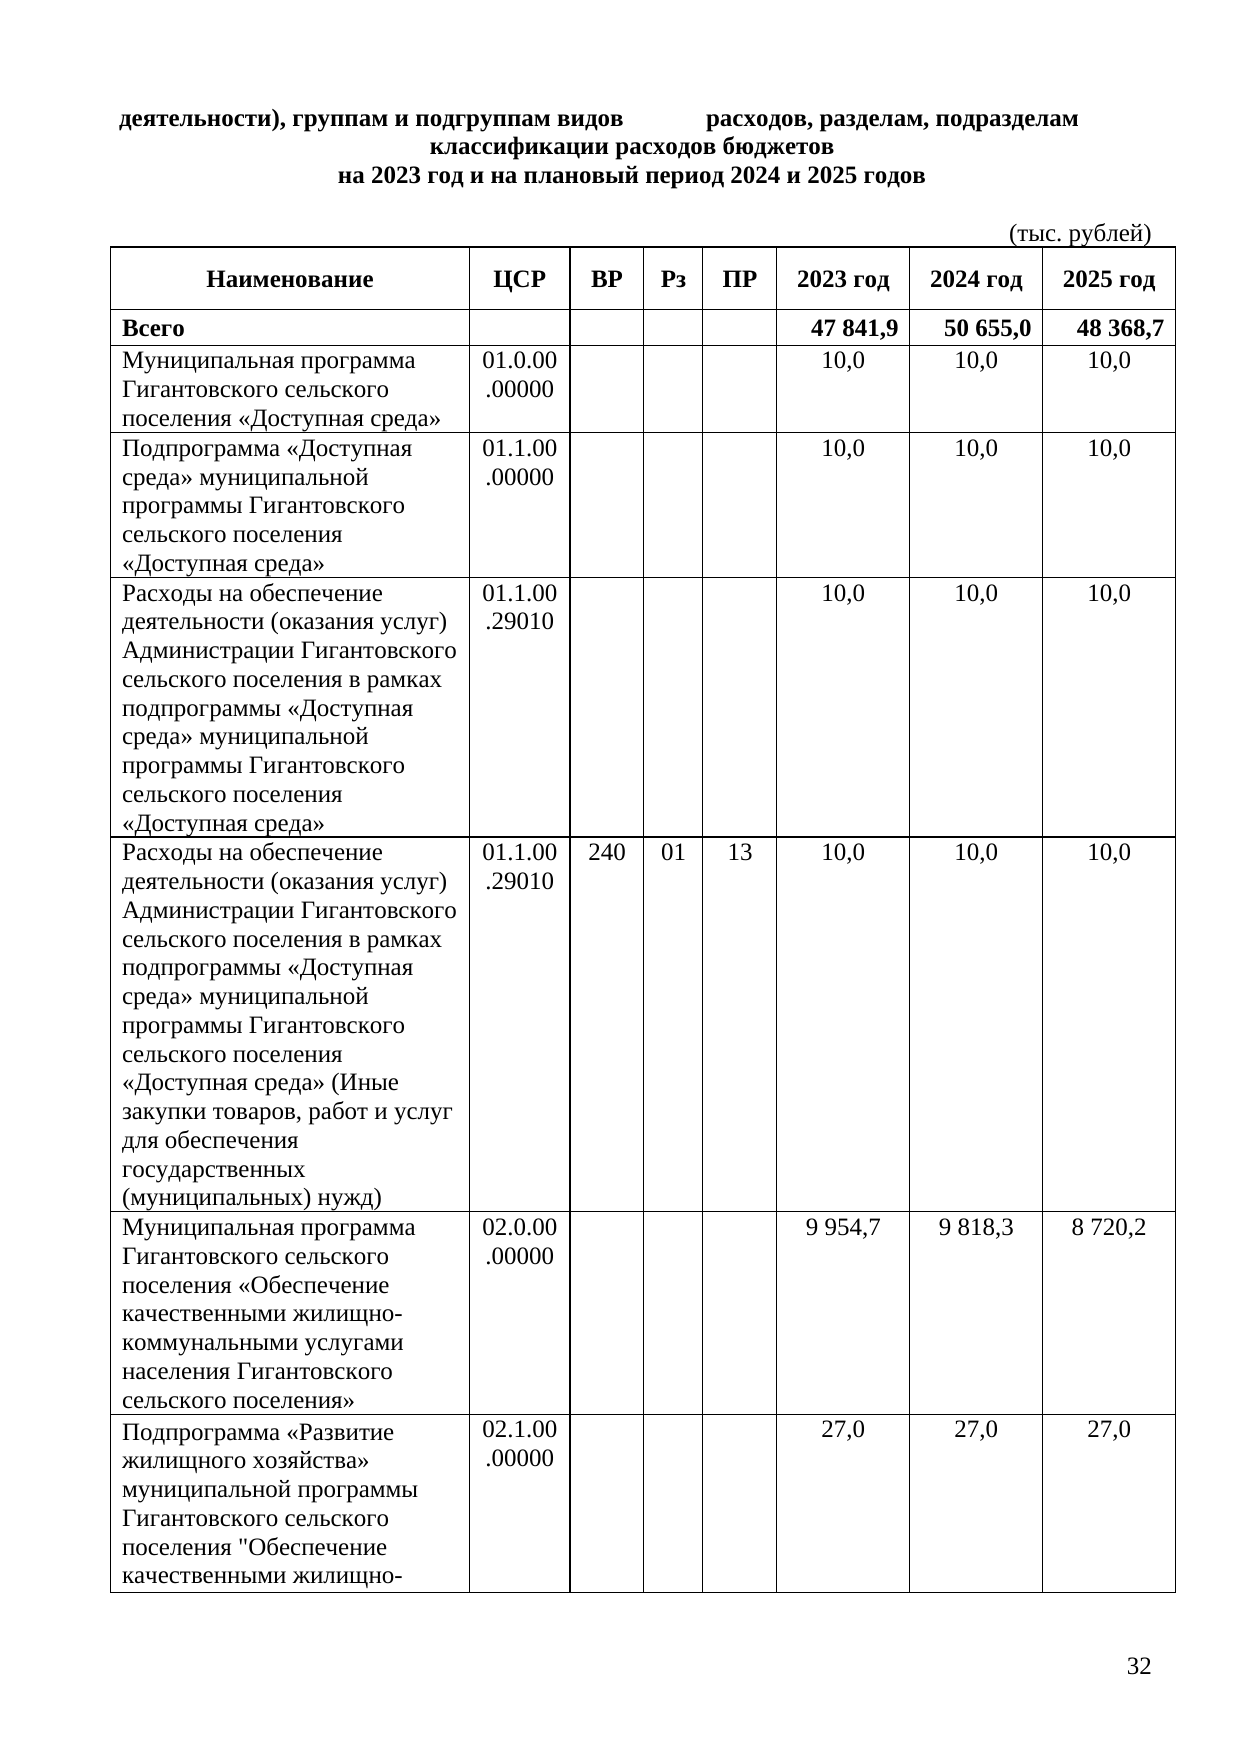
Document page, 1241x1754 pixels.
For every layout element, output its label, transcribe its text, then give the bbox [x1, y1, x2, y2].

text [112, 103, 1152, 160]
table_cell [571, 1212, 643, 1413]
table_cell [703, 578, 776, 836]
table_cell [571, 433, 643, 577]
table_cell 01.1.00.00000 [470, 433, 569, 577]
table_cell 10,0 [1043, 433, 1175, 577]
table_cell Подпрограмма «Доступная среда» муниципальной программы Гигантовского сельского поселения «Доступная среда» [111, 433, 469, 577]
table_cell Всего [111, 310, 469, 344]
table_cell 01.1.00.29010 [470, 578, 569, 836]
table_cell [703, 433, 776, 577]
table_cell [571, 346, 643, 432]
table_header 2024 год [910, 248, 1042, 309]
table_cell 10,0 [1043, 346, 1175, 432]
table_header Рз [644, 248, 702, 309]
table_cell 10,0 [777, 578, 909, 836]
table_cell Расходы на обеспечение деятельности (оказания услуг) Администрации Гигантовского сельского поселения в рамках подпрограммы «Доступная среда» муниципальной программы Гигантовского сельского поселения «Доступная среда» (Иные закупки товаров, работ и услуг для обеспечения государственных (муниципальных) нужд) [111, 838, 469, 1211]
table_cell 13 [703, 838, 776, 1211]
text на 2023 год и на плановый период 2024 и 2025 годов [112, 160, 1152, 189]
table_cell 10,0 [1043, 838, 1175, 1211]
table_cell 02.0.00.00000 [470, 1212, 569, 1413]
table_header ВР [571, 248, 643, 309]
table_cell 27,0 [910, 1415, 1042, 1592]
table_cell 8 720,2 [1043, 1212, 1175, 1413]
table_cell 47 841,9 [777, 310, 909, 344]
table_cell 27,0 [777, 1415, 909, 1592]
table_cell [571, 1415, 643, 1592]
table_cell 240 [571, 838, 643, 1211]
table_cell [111, 1415, 469, 1592]
table_cell [644, 578, 702, 836]
table_cell Расходы на обеспечение деятельности (оказания услуг) Администрации Гигантовского сельского поселения в рамках подпрограммы «Доступная среда» муниципальной программы Гигантовского сельского поселения «Доступная среда» [111, 578, 469, 836]
table_cell 10,0 [910, 578, 1042, 836]
table_cell 01.1.00.29010 [470, 838, 569, 1211]
table_cell 9 818,3 [910, 1212, 1042, 1413]
table_cell [703, 346, 776, 432]
table_cell [644, 1415, 702, 1592]
table_cell 10,0 [1043, 578, 1175, 836]
table_cell Муниципальная программа Гигантовского сельского поселения «Доступная среда» [111, 346, 469, 432]
table_cell 50 655,0 [910, 310, 1042, 344]
table_header ЦСР [470, 248, 569, 309]
table_cell 10,0 [910, 346, 1042, 432]
table_cell [571, 578, 643, 836]
table_cell [703, 1415, 776, 1592]
table_cell 48 368,7 [1043, 310, 1175, 344]
table_header Наименование [111, 248, 469, 309]
table_header ПР [703, 248, 776, 309]
table_cell 10,0 [910, 838, 1042, 1211]
table_cell [703, 1212, 776, 1413]
table_cell 10,0 [777, 346, 909, 432]
text (тыс. рублей) [112, 218, 1152, 246]
table_header 2023 год [777, 248, 909, 309]
table_cell 10,0 [777, 433, 909, 577]
table_cell [644, 310, 702, 344]
table_cell [644, 346, 702, 432]
table_header 2025 год [1043, 248, 1175, 309]
table_cell 01.0.00.00000 [470, 346, 569, 432]
table_cell 02.1.00.00000 [470, 1415, 569, 1592]
table_cell 9 954,7 [777, 1212, 909, 1413]
table_cell Муниципальная программа Гигантовского сельского поселения «Обеспечение качественными жилищно-коммунальными услугами населения Гигантовского сельского поселения» [111, 1212, 469, 1413]
table_cell [470, 310, 569, 344]
table_cell 10,0 [910, 433, 1042, 577]
table_cell [571, 310, 643, 344]
table_cell [644, 1212, 702, 1413]
table_cell 01 [644, 838, 702, 1211]
table_cell 27,0 [1043, 1415, 1175, 1592]
table_cell [644, 433, 702, 577]
table_cell [703, 310, 776, 344]
table_cell 10,0 [777, 838, 909, 1211]
